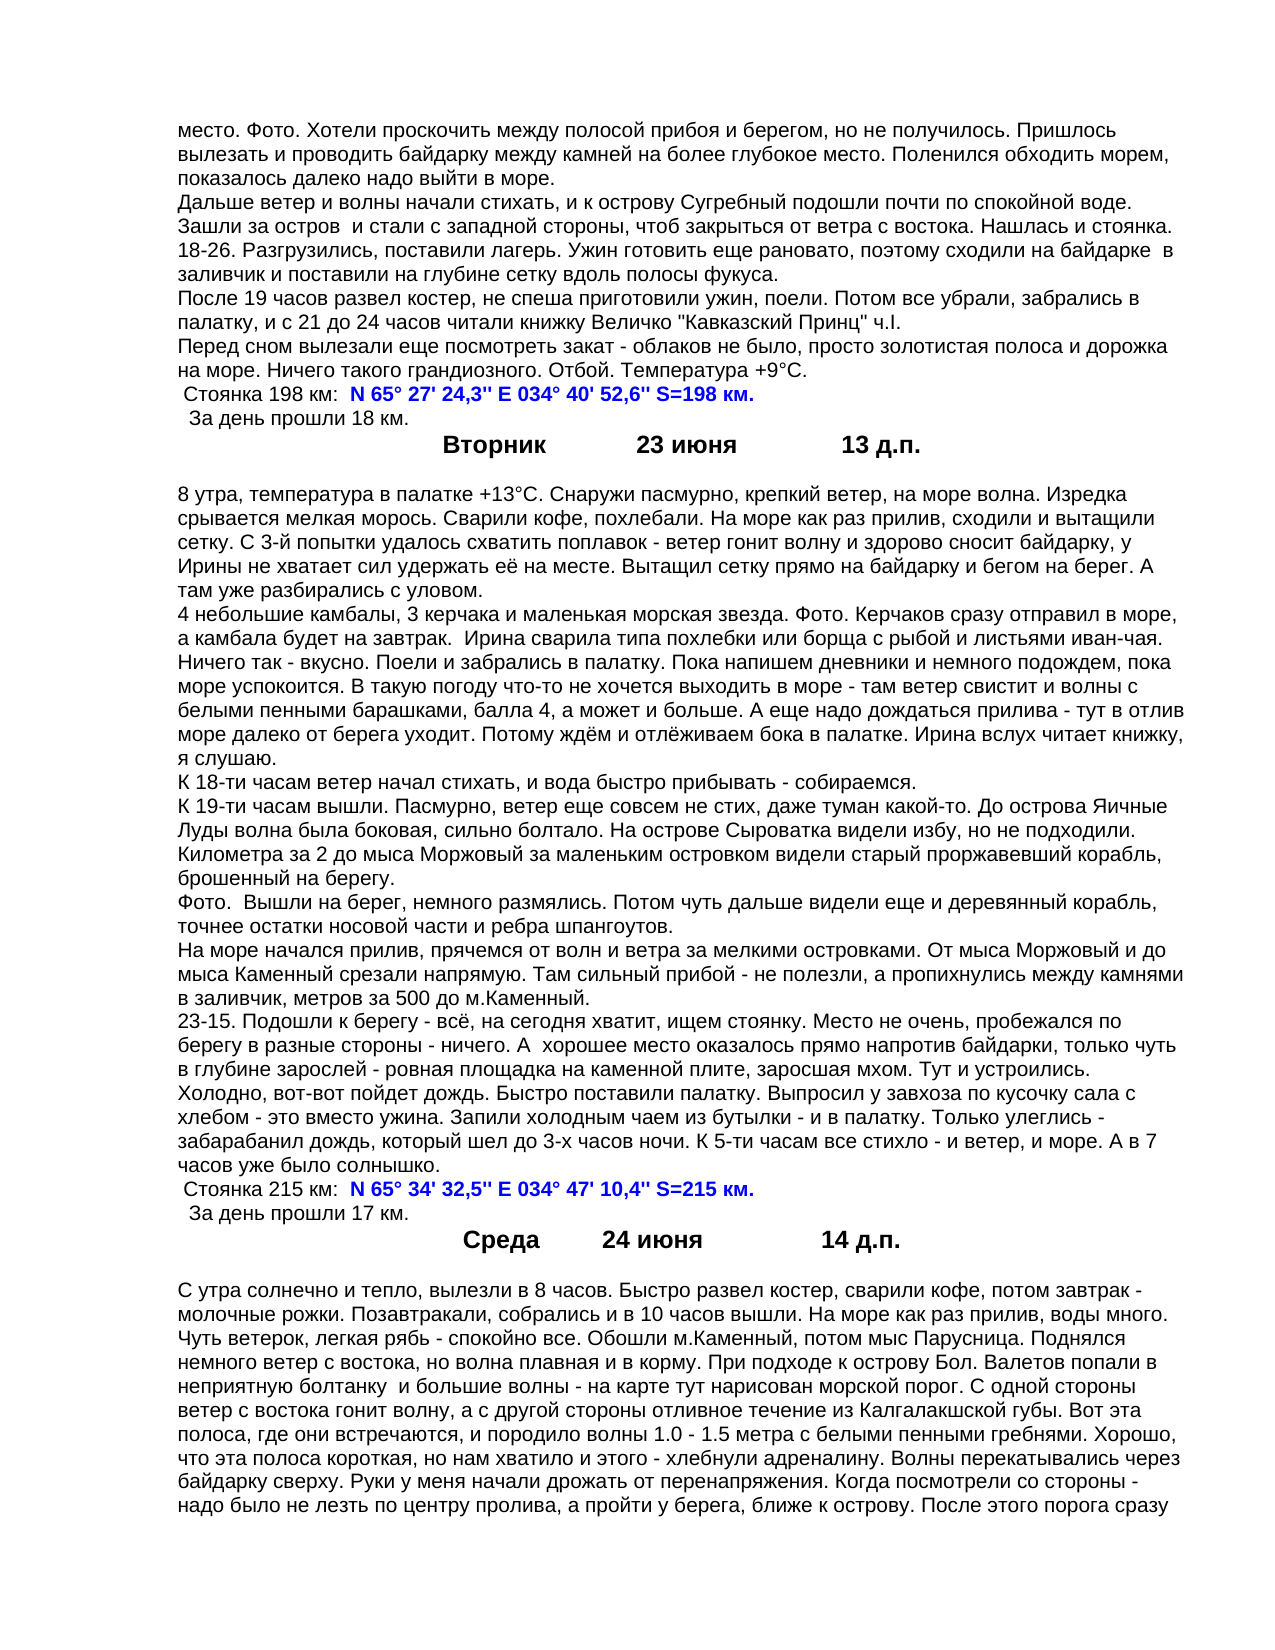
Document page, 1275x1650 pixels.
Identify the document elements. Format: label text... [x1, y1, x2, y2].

text За день прошли 17 км. [177, 1201, 1186, 1225]
text За день прошли 18 км. [177, 406, 1186, 429]
text На море начался прилив, прячемся от волн и ветра за мелкими островками. От мыса Моржовый и до мыса Каменный срезали напрямую. Там сильный прибой - не полезли, а пропихнулись между камнями в заливчик, метров за 500 до м.Каменный. [177, 937, 1186, 1009]
text Дальше ветер и волны начали стихать, и к острову Сугребный подошли почти по спокойной воде. Зашли за остров и стали с западной стороны, чтоб закрыться от ветра с востока. Нашлась и стоянка. [177, 190, 1186, 238]
text К 19-ти часам вышли. Пасмурно, ветер еще совсем не стих, даже туман какой-то. До острова Яичные Луды волна была боковая, сильно болтало. На острове Сыроватка видели избу, но не подходили. Километра за 2 до мыса Моржовый за маленьким островком видели старый проржавевший корабль, брошенный на берегу. [177, 794, 1186, 889]
text Среда 24 июня 14 д.п. [177, 1225, 1186, 1254]
text 18-26. Разгрузились, поставили лагерь. Ужин готовить еще рановато, поэтому сходили на байдарке в заливчик и поставили на глубине сетку вдоль полосы фукуса. [177, 238, 1186, 286]
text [177, 1278, 1186, 1517]
text Фото. Вышли на берег, немного размялись. Потом чуть дальше видели еще и деревянный корабль, точнее остатки носовой части и ребра шпангоутов. [177, 889, 1186, 937]
text Стоянка 215 км: N 65° 34' 32,5'' E 034° 47' 10,4'' S=215 км. [177, 1177, 1186, 1201]
text 8 утра, температура в палатке +13°C. Снаружи пасмурно, крепкий ветер, на море волна. Изредка срывается мелкая морось. Сварили кофе, похлебали. На море как раз прилив, сходили и вытащили сетку. С 3-й попытки удалось схватить поплавок - ветер гонит волну и здорово сносит байдарку, у Ирины не хватает сил удержать её на месте. Вытащил сетку прямо на байдарку и бегом на берег. А там уже разбирались с уловом. [177, 482, 1186, 602]
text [177, 118, 1186, 190]
text 23-15. Подошли к берегу - всё, на сегодня хватит, ищем стоянку. Место не очень, пробежался по берегу в разные стороны - ничего. А хорошее место оказалось прямо напротив байдарки, только чуть в глубине зарослей - ровная площадка на каменной плите, заросшая мхом. Тут и устроились. Холодно, вот-вот пойдет дождь. Быстро поставили палатку. Выпросил у завхоза по кусочку сала с хлебом - это вместо ужина. Запили холодным чаем из бутылки - и в палатку. Только улеглись - забарабанил дождь, который шел до 3-х часов ночи. К 5-ти часам все стихло - и ветер, и море. А в 7 часов уже было солнышко. [177, 1009, 1186, 1177]
text Перед сном вылезали еще посмотреть закат - облаков не было, просто золотистая полоса и дорожка на море. Ничего такого грандиозного. Отбой. Температура +9°C. [177, 334, 1186, 382]
text После 19 часов развел костер, не спеша приготовили ужин, поели. Потом все убрали, забрались в палатку, и с 21 до 24 часов читали книжку Величко "Кавказский Принц" ч.I. [177, 286, 1186, 334]
text Стоянка 198 км: N 65° 27' 24,3'' E 034° 40' 52,6'' S=198 км. [177, 382, 1186, 406]
text Вторник 23 июня 13 д.п. [177, 429, 1186, 458]
text К 18-ти часам ветер начал стихать, и вода быстро прибывать - собираемся. [177, 770, 1186, 794]
text 4 небольшие камбалы, 3 керчака и маленькая морская звезда. Фото. Керчаков сразу отправил в море, а камбала будет на завтрак. Ирина сварила типа похлебки или борща с рыбой и листьями иван-чая. Ничего так - вкусно. Поели и забрались в палатку. Пока напишем дневники и немного подождем, пока море успокоится. В такую погоду что-то не хочется выходить в море - там ветер свистит и волны с белыми пенными барашками, балла 4, а может и больше. А еще надо дождаться прилива - тут в отлив море далеко от берега уходит. Потому ждём и отлёживаем бока в палатке. Ирина вслух читает книжку, я слушаю. [177, 602, 1186, 770]
